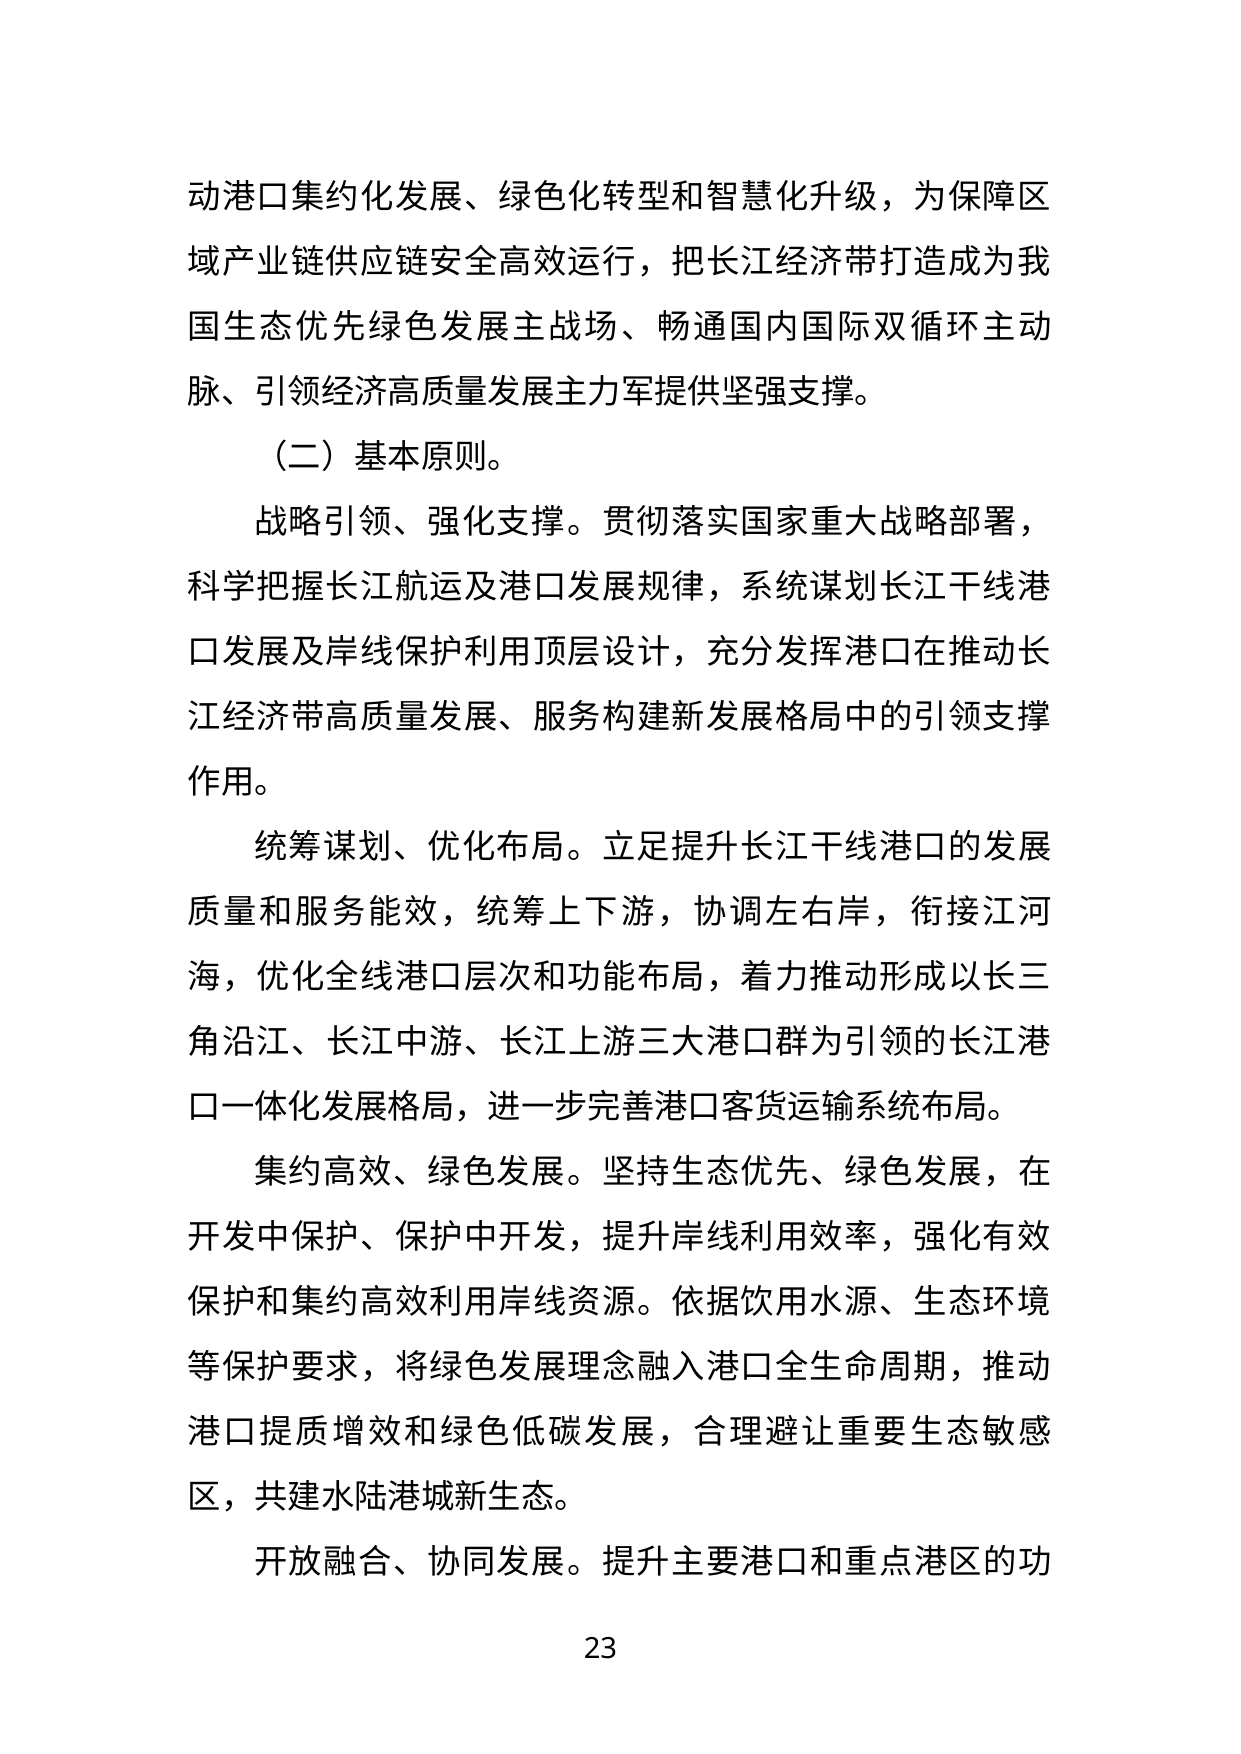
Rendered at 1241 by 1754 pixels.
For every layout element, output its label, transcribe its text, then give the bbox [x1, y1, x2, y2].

text 统筹谋划、优化布局。立足提升长江干线港口的发展质量和服务能效，统筹上下游，协调左右岸，衔接江河海，优化全线港口层次和功能布局，着力推动形成以长三角沿江、长江中游、长江上游三大港口群为引领的长江港口一体化发展格局，进一步完善港口客货运输系统布局。 [187, 812, 1053, 1137]
text （二）基本原则。 [187, 422, 1053, 487]
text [187, 162, 1053, 422]
text 集约高效、绿色发展。坚持生态优先、绿色发展，在开发中保护、保护中开发，提升岸线利用效率，强化有效保护和集约高效利用岸线资源。依据饮用水源、生态环境等保护要求，将绿色发展理念融入港口全生命周期，推动港口提质增效和绿色低碳发展，合理避让重要生态敏感区，共建水陆港城新生态。 [187, 1137, 1053, 1527]
text 战略引领、强化支撑。贯彻落实国家重大战略部署，科学把握长江航运及港口发展规律，系统谋划长江干线港口发展及岸线保护利用顶层设计，充分发挥港口在推动长江经济带高质量发展、服务构建新发展格局中的引领支撑作用。 [187, 487, 1053, 812]
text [187, 1527, 1053, 1592]
